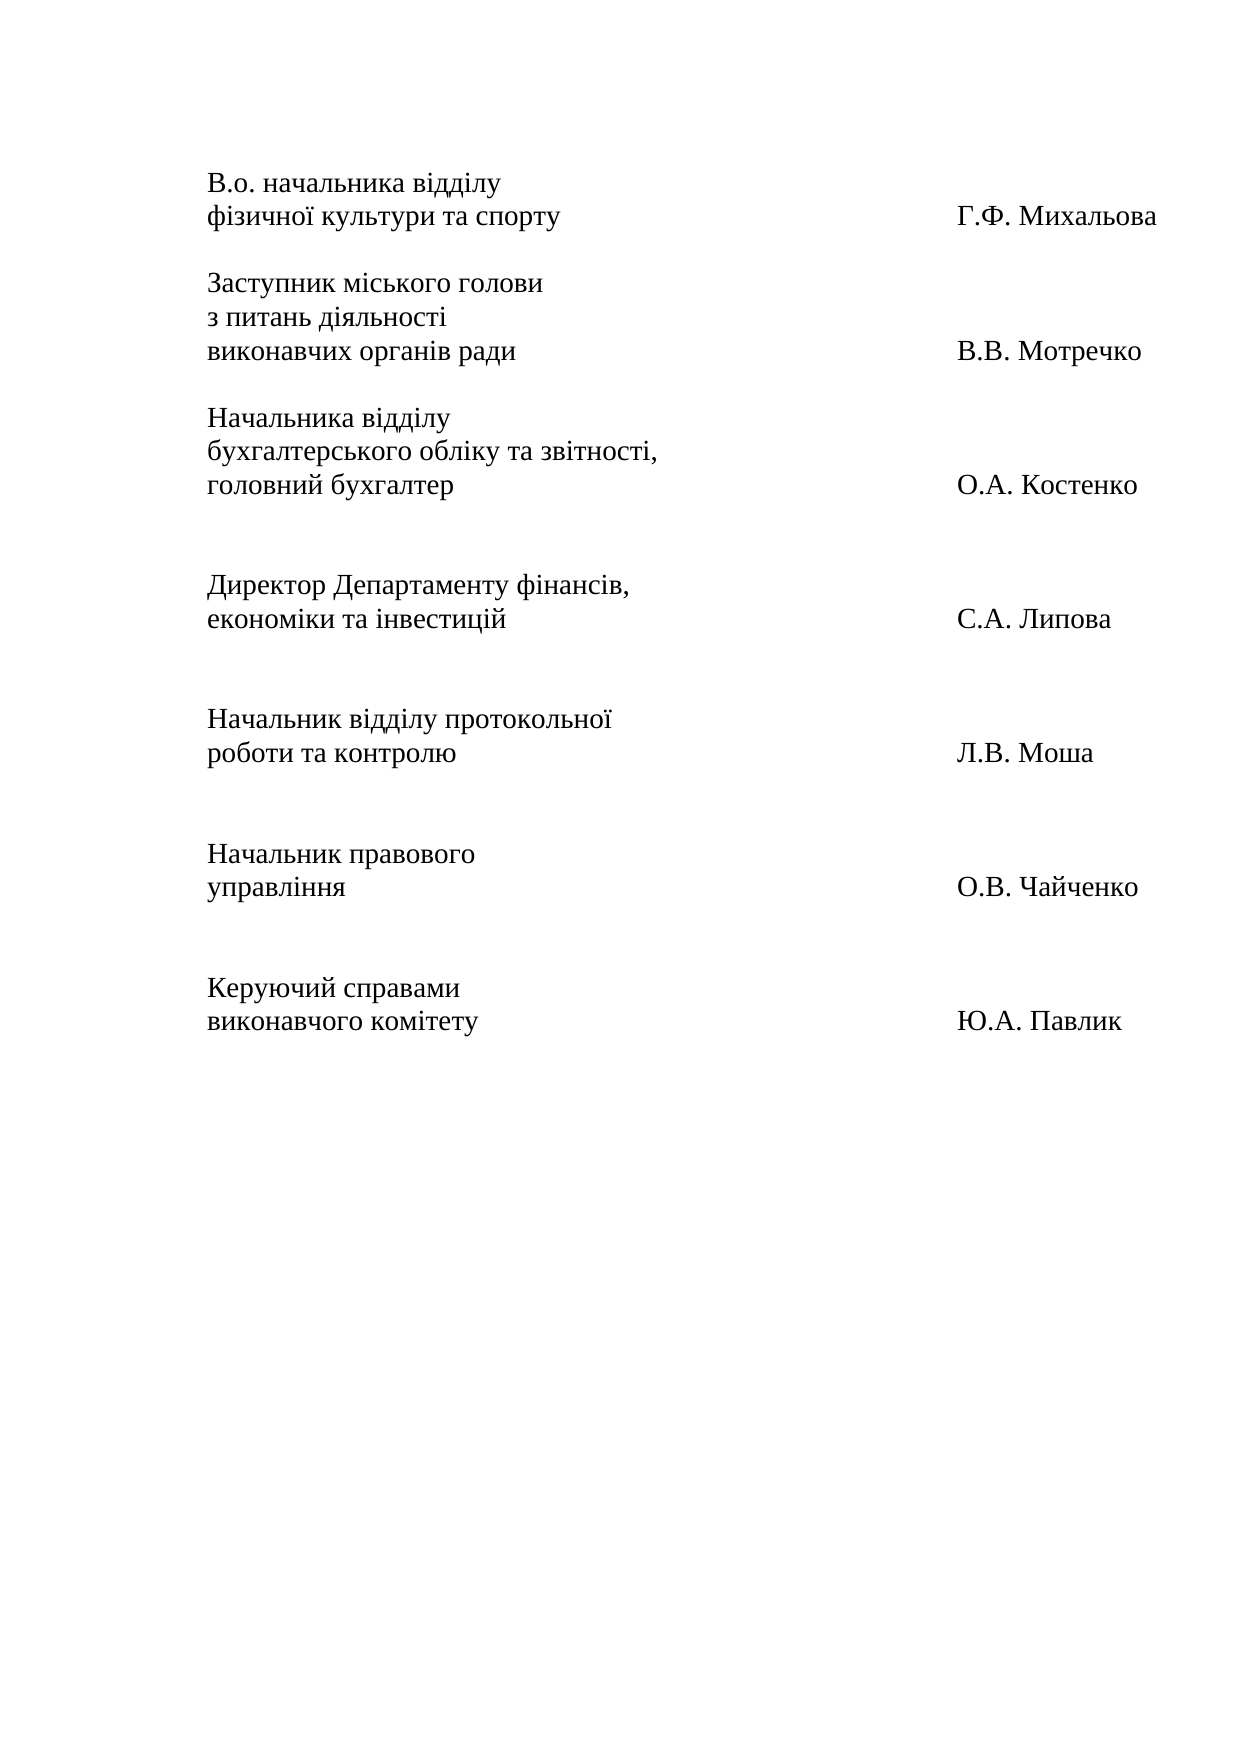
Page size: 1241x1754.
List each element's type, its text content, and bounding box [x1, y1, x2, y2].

text виконавчого комітету Ю.А. Павлик [207, 1003, 1163, 1037]
text головний бухгалтер О.А. Костенко [207, 467, 1163, 500]
text бухгалтерського обліку та звітності, [207, 433, 1163, 467]
text роботи та контролю Л.В. Моша [207, 735, 1163, 769]
text Керуючий справами [207, 970, 1163, 1003]
text з питань діяльності [207, 299, 1163, 333]
text економіки та інвестицій С.А. Липова [207, 601, 1163, 634]
text фізичної культури та спорту Г.Ф. Михальова [207, 198, 1163, 232]
text виконавчих органів ради В.В. Мотречко [207, 333, 1163, 366]
text В.о. начальника відділу [207, 165, 1163, 198]
text Начальника відділу [207, 400, 1163, 433]
text Начальник відділу протокольної [207, 702, 1163, 735]
text управління О.В. Чайченко [207, 869, 1163, 903]
text Заступник міського голови [207, 266, 1163, 299]
text Директор Департаменту фінансів, [207, 567, 1163, 601]
text Начальник правового [207, 836, 1163, 869]
